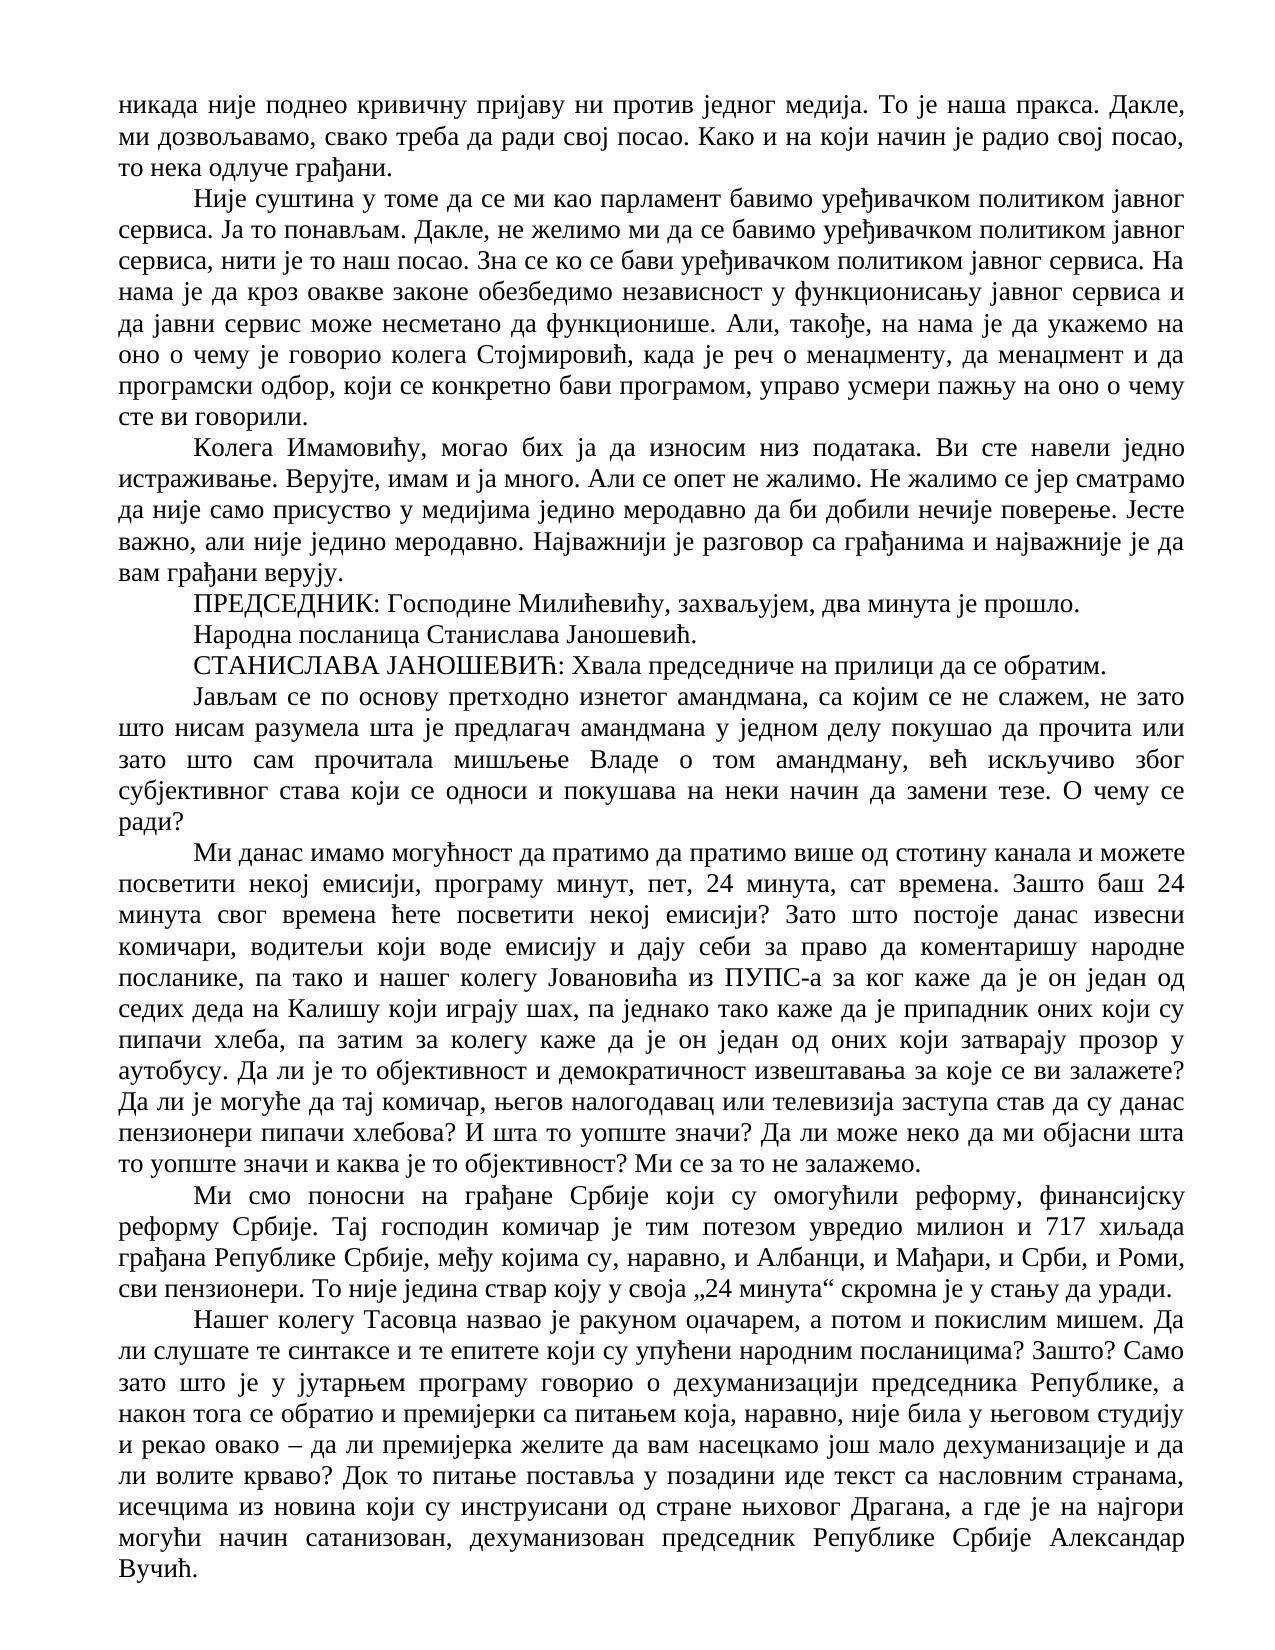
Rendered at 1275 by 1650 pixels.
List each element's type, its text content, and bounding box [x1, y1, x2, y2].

text Ми данас имамо могућност да пратимо да пратимо више од стотину канала и можете посветити некој емисији, програму минут, пет, 24 минута, сат времена. Зашто баш 24 минута свог времена ћете посветити некој емисији? Зато што постоје данас извесни комичари, водитељи који воде емисију и дају себи за право да коментаришу народне посланике, па тако и нашег колегу Јовановића из ПУПС-а за ког каже да је он један од седих деда на Калишу који играју шах, па једнако тако каже да је припадник оних који су пипачи хлеба, па затим за колегу каже да је он један од оних који затварају прозор у аутобусу. Да ли је то објективност и демократичност извештавања за које се ви залажете? Да ли је могуће да тај комичар, његов налогодавац или телевизија заступа став да су данас пензионери пипачи хлебова? И шта то уопште значи? Да ли може неко да ми објасни шта то уопште значи и каква је то објективност? Ми се за то не залажемо. [118, 836, 1186, 1179]
text ПРЕДСЕДНИК: Господине Милићевићу, захваљујем, два минута је прошло. [118, 587, 1186, 618]
text Ми смо поносни на грађане Србије који су омогућили реформу, финансијску реформу Србије. Тај господин комичар је тим потезом увредио милион и 717 хиљада грађана Републике Србије, међу којима су, наравно, и Албанци, и Мађари, и Срби, и Роми, сви пензионери. То није једина ствар коју у своја „24 минута“ скромна је у стању да уради. [118, 1179, 1186, 1303]
text Народна посланица Станислава Јаношевић. [118, 618, 1186, 649]
text Колега Имамовићу, могао бих ја да износим низ података. Ви сте навели једно истраживање. Верујте, имам и ја много. Али се опет не жалимо. Не жалимо се јер сматрамо да није само присуство у медијима једино меродавно да би добили нечије поверење. Јесте важно, али није једино меродавно. Најважнији је разговор са грађанима и најважније је да вам грађани верују. [118, 431, 1186, 587]
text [118, 89, 1186, 182]
text Јављам се по основу претходно изнетог амандмана, са којим се не слажем, не зато што нисам разумела шта је предлагач амандмана у једном делу покушао да прочита или зато што сам прочитала мишљење Владе о том амандману, већ искључиво због субјективног става који се односи и покушава на неки начин да замени тезе. О чему се ради? [118, 680, 1186, 836]
text СТАНИСЛАВА ЈАНОШЕВИЋ: Хвала председниче на прилици да се обратим. [118, 649, 1186, 680]
text Није суштина у томе да се ми као парламент бавимо уређивачком политиком јавног сервиса. Ја то понављам. Дакле, не желимо ми да се бавимо уређивачком политиком јавног сервиса, нити је то наш посао. Зна се ко се бави уређивачком политиком јавног сервиса. На нама је да кроз овакве законе обезбедимо независност у функционисању јавног сервиса и да јавни сервис може несметано да функционише. Али, такође, на нама је да укажемо на оно о чему је говорио колега Стојмировић, када је реч о менаџменту, да менаџмент и да програмски одбор, који се конкретно бави програмом, управо усмери пажњу на оно о чему сте ви говорили. [118, 182, 1186, 431]
text Нашег колегу Тасовца назвао је ракуном оџачарем, а потом и покислим мишем. Да ли слушате те синтаксе и те епитете који су упућени народним посланицима? Зашто? Само зато што је у јутарњем програму говорио о дехуманизацији председника Републике, а након тога се обратио и премијерки са питањем која, наравно, није била у његовом студију и рекао овако – да ли премијерка желите да вам насецкамо још мало дехуманизације и да ли волите крваво? Док то питање поставља у позадини иде текст са насловним странама, исечцима из новина који су инструисани од стране њиховог Драгана, а где је на најгори могући начин сатанизован, дехуманизован председник Републике Србије Александар Вучић. [118, 1303, 1186, 1584]
